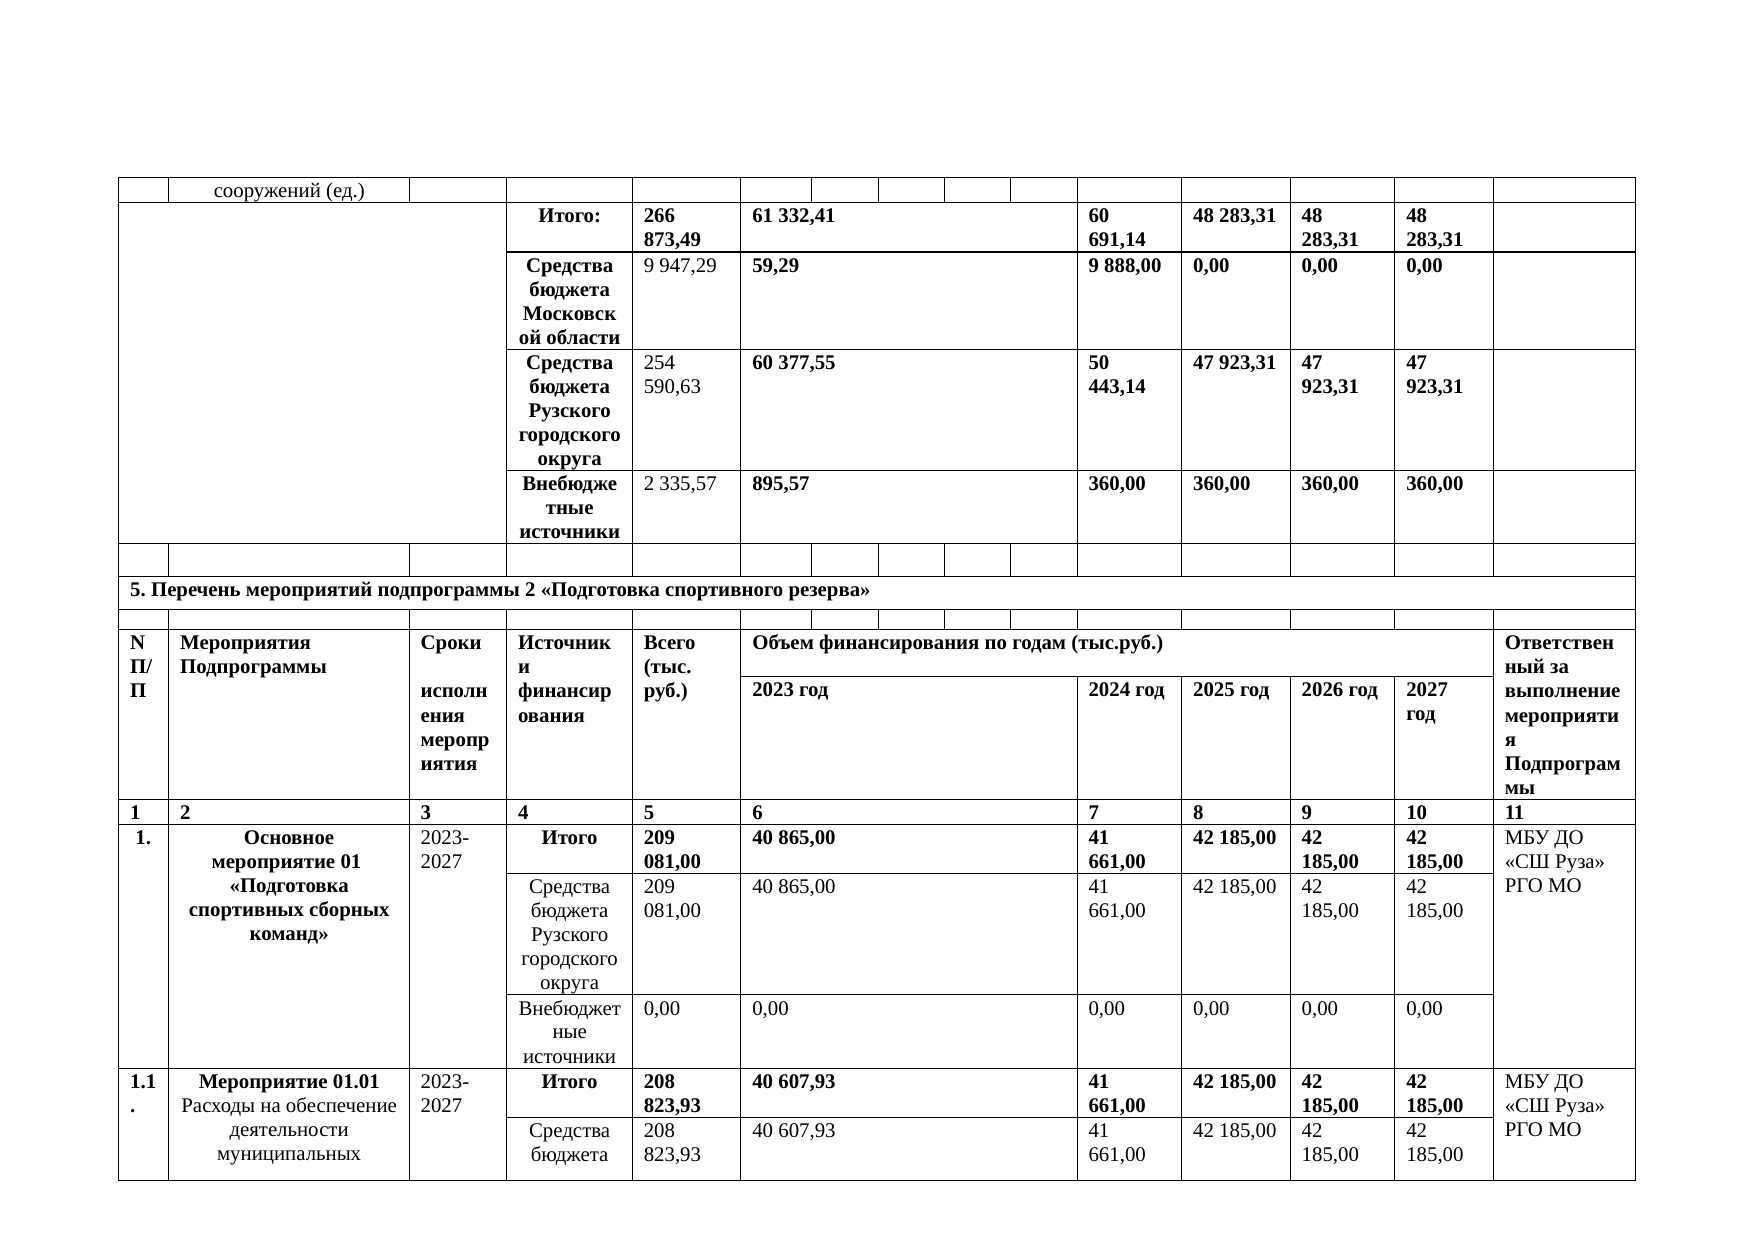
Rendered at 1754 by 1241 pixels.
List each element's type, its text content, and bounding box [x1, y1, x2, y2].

table_cell 41 661,00 [1078, 825, 1181, 873]
table_cell Всего (тыс. руб.) [633, 630, 740, 799]
table_cell [410, 544, 506, 576]
table_cell [169, 610, 409, 629]
table_cell 2023-2027 [410, 825, 506, 1068]
table_cell 0,00 [1395, 253, 1493, 349]
table_cell 360,00 [1078, 471, 1181, 543]
table_cell 0,00 [1291, 253, 1394, 349]
table_cell [1395, 610, 1493, 629]
table_cell [119, 610, 168, 629]
table_cell [945, 610, 1010, 629]
table_cell 2023 год [741, 677, 1077, 799]
table_cell МБУ ДО «СШ Руза» РГО МО [1494, 1069, 1635, 1180]
table_cell [1011, 544, 1077, 576]
table_cell 40 607,93 [741, 1118, 1077, 1180]
table_cell [1494, 610, 1635, 629]
table_cell [1494, 253, 1635, 349]
table_cell 7 [1078, 800, 1181, 824]
table_cell 42 185,00 [1291, 825, 1394, 873]
table_cell 60 377,55 [741, 350, 1077, 470]
table_cell Основное мероприятие 01 «Подготовка спортивных сборных команд» [169, 825, 409, 1068]
table_cell 9 947,29 [633, 253, 740, 349]
table_cell 47 923,31 [1395, 350, 1493, 470]
table_cell 1. [119, 825, 168, 1068]
table_cell [1182, 544, 1290, 576]
table_cell 11 [1494, 800, 1635, 824]
table_cell 42 185,00 [1395, 825, 1493, 873]
table_cell 0 [741, 178, 811, 202]
table_cell 42 185,00 [1182, 1069, 1290, 1117]
table_cell 208 823,93 [633, 1118, 740, 1180]
table_cell 360,00 [1291, 471, 1394, 543]
table_cell [812, 610, 878, 629]
table_cell [945, 544, 1010, 576]
table_cell 5. Перечень мероприятий подпрограммы 2 «Подготовка спортивного резерва» [119, 577, 1635, 609]
table_cell Мероприятия Подпрограммы [169, 630, 409, 799]
table_cell [1395, 544, 1493, 576]
table_cell 48 283,31 [1395, 203, 1493, 251]
table_cell Источники финансирования [507, 630, 632, 799]
table_cell [812, 544, 878, 576]
table_cell 0,00 [1182, 253, 1290, 349]
table_cell 0 [812, 178, 878, 202]
table_cell 42 185,00 [1182, 1118, 1290, 1180]
table_cell [1011, 610, 1077, 629]
table_cell [410, 610, 506, 629]
table_cell 40 607,93 [741, 1069, 1077, 1117]
table_cell [741, 544, 811, 576]
table_cell Средства бюджета Рузского городского округа [507, 350, 632, 470]
table_cell 42 185,00 [1291, 1118, 1394, 1180]
table_cell 2026 год [1291, 677, 1394, 799]
table_cell Сроки исполнения мероприятия [410, 630, 506, 799]
table_cell 209 081,00 [633, 874, 740, 994]
table_cell [119, 203, 506, 543]
table_cell 1 [633, 178, 740, 202]
table_cell [1182, 610, 1290, 629]
table_cell 0 [1011, 178, 1077, 202]
table_cell 3 [410, 800, 506, 824]
table_cell 40 865,00 [741, 874, 1077, 994]
table_cell 42 185,00 [1291, 874, 1394, 994]
table_cell 895,57 [741, 471, 1077, 543]
table_cell 0,00 [1182, 995, 1290, 1068]
table_cell 0,00 [633, 995, 740, 1068]
table_cell [633, 610, 740, 629]
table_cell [507, 1118, 632, 1180]
table_cell 0 [945, 178, 1010, 202]
table_cell 2024 год [1078, 677, 1181, 799]
table_cell [1291, 544, 1394, 576]
table_cell 2 335,57 [633, 471, 740, 543]
table_cell 360,00 [1395, 471, 1493, 543]
table_cell [507, 544, 632, 576]
table_cell 254 590,63 [633, 350, 740, 470]
table_cell 2025 год [1182, 677, 1290, 799]
table_cell 9 888,00 [1078, 253, 1181, 349]
table_cell 8 [1182, 800, 1290, 824]
table_cell Внебюджетные источники [507, 471, 632, 543]
table_cell [1494, 203, 1635, 251]
table_cell 42 185,00 [1395, 874, 1493, 994]
table_cell 48 283,31 [1291, 203, 1394, 251]
table_cell 1 [119, 800, 168, 824]
table_cell 9 [1291, 800, 1394, 824]
table_cell 41 661,00 [1078, 874, 1181, 994]
table_cell 41 661,00 [1078, 1069, 1181, 1117]
table_cell Внебюджетные источники [507, 995, 632, 1068]
table_cell 0,00 [1395, 995, 1493, 1068]
table_cell 6 [741, 800, 1077, 824]
table_cell [1291, 610, 1394, 629]
table_cell N П/П [119, 630, 168, 799]
table_cell 60 691,14 [1078, 203, 1181, 251]
table_cell 40 865,00 [741, 825, 1077, 873]
table_cell 47 923,31 [1182, 350, 1290, 470]
table_cell 5 [633, 800, 740, 824]
table_cell [1078, 610, 1181, 629]
table_cell [507, 610, 632, 629]
table_cell 42 185,00 [1395, 1118, 1493, 1180]
table_cell 50 443,14 [1078, 350, 1181, 470]
table_cell 4 [507, 800, 632, 824]
table_cell 0,00 [1078, 995, 1181, 1068]
table_cell Объем финансирования по годам (тыс.руб.) [741, 630, 1493, 676]
table_cell 2 [169, 800, 409, 824]
table_cell 2023-2027 [410, 1069, 506, 1180]
table_cell 47 923,31 [1291, 350, 1394, 470]
table_cell 0,00 [741, 995, 1077, 1068]
table_cell [169, 544, 409, 576]
table_cell [1494, 350, 1635, 470]
table_cell 209 081,00 [633, 825, 740, 873]
table_cell Итого [507, 1069, 632, 1117]
table_cell [119, 544, 168, 576]
table_cell [633, 544, 740, 576]
table_cell 0,00 [1291, 995, 1394, 1068]
table_cell [741, 610, 811, 629]
table_cell 1.1. [119, 1069, 168, 1180]
table_cell Итого: [507, 203, 632, 251]
table_cell [879, 544, 944, 576]
table_cell 10 [1395, 800, 1493, 824]
table_cell [879, 610, 944, 629]
table_cell 208 823,93 [633, 1069, 740, 1117]
table_cell [1494, 471, 1635, 543]
table_cell 2027 год [1395, 677, 1493, 799]
table_cell МБУ ДО «СШ Руза» РГО МО [1494, 825, 1635, 1068]
table_cell 42 185,00 [1182, 874, 1290, 994]
table_cell Средства бюджета Рузского городского округа [507, 874, 632, 994]
table_cell 41 661,00 [1078, 1118, 1181, 1180]
table_cell [1494, 544, 1635, 576]
table_cell Ответственный за выполнение мероприятия Подпрограммы [1494, 630, 1635, 799]
table_cell 48 283,31 [1182, 203, 1290, 251]
table_cell Мероприятие 01.01 Расходы на обеспечение деятельности муниципальных учреждений по подготовке спортивного резерва [169, 1069, 409, 1180]
table_cell 42 185,00 [1291, 1069, 1394, 1117]
table_cell 42 185,00 [1395, 1069, 1493, 1117]
table_cell 59,29 [741, 253, 1077, 349]
table_cell Итого [507, 825, 632, 873]
table_cell 360,00 [1182, 471, 1290, 543]
table_cell Средства бюджета Московской области [507, 253, 632, 349]
table_cell 61 332,41 [741, 203, 1077, 251]
table_cell 266 873,49 [633, 203, 740, 251]
table_cell 42 185,00 [1182, 825, 1290, 873]
table_cell [1078, 544, 1181, 576]
table_cell 0 [879, 178, 944, 202]
